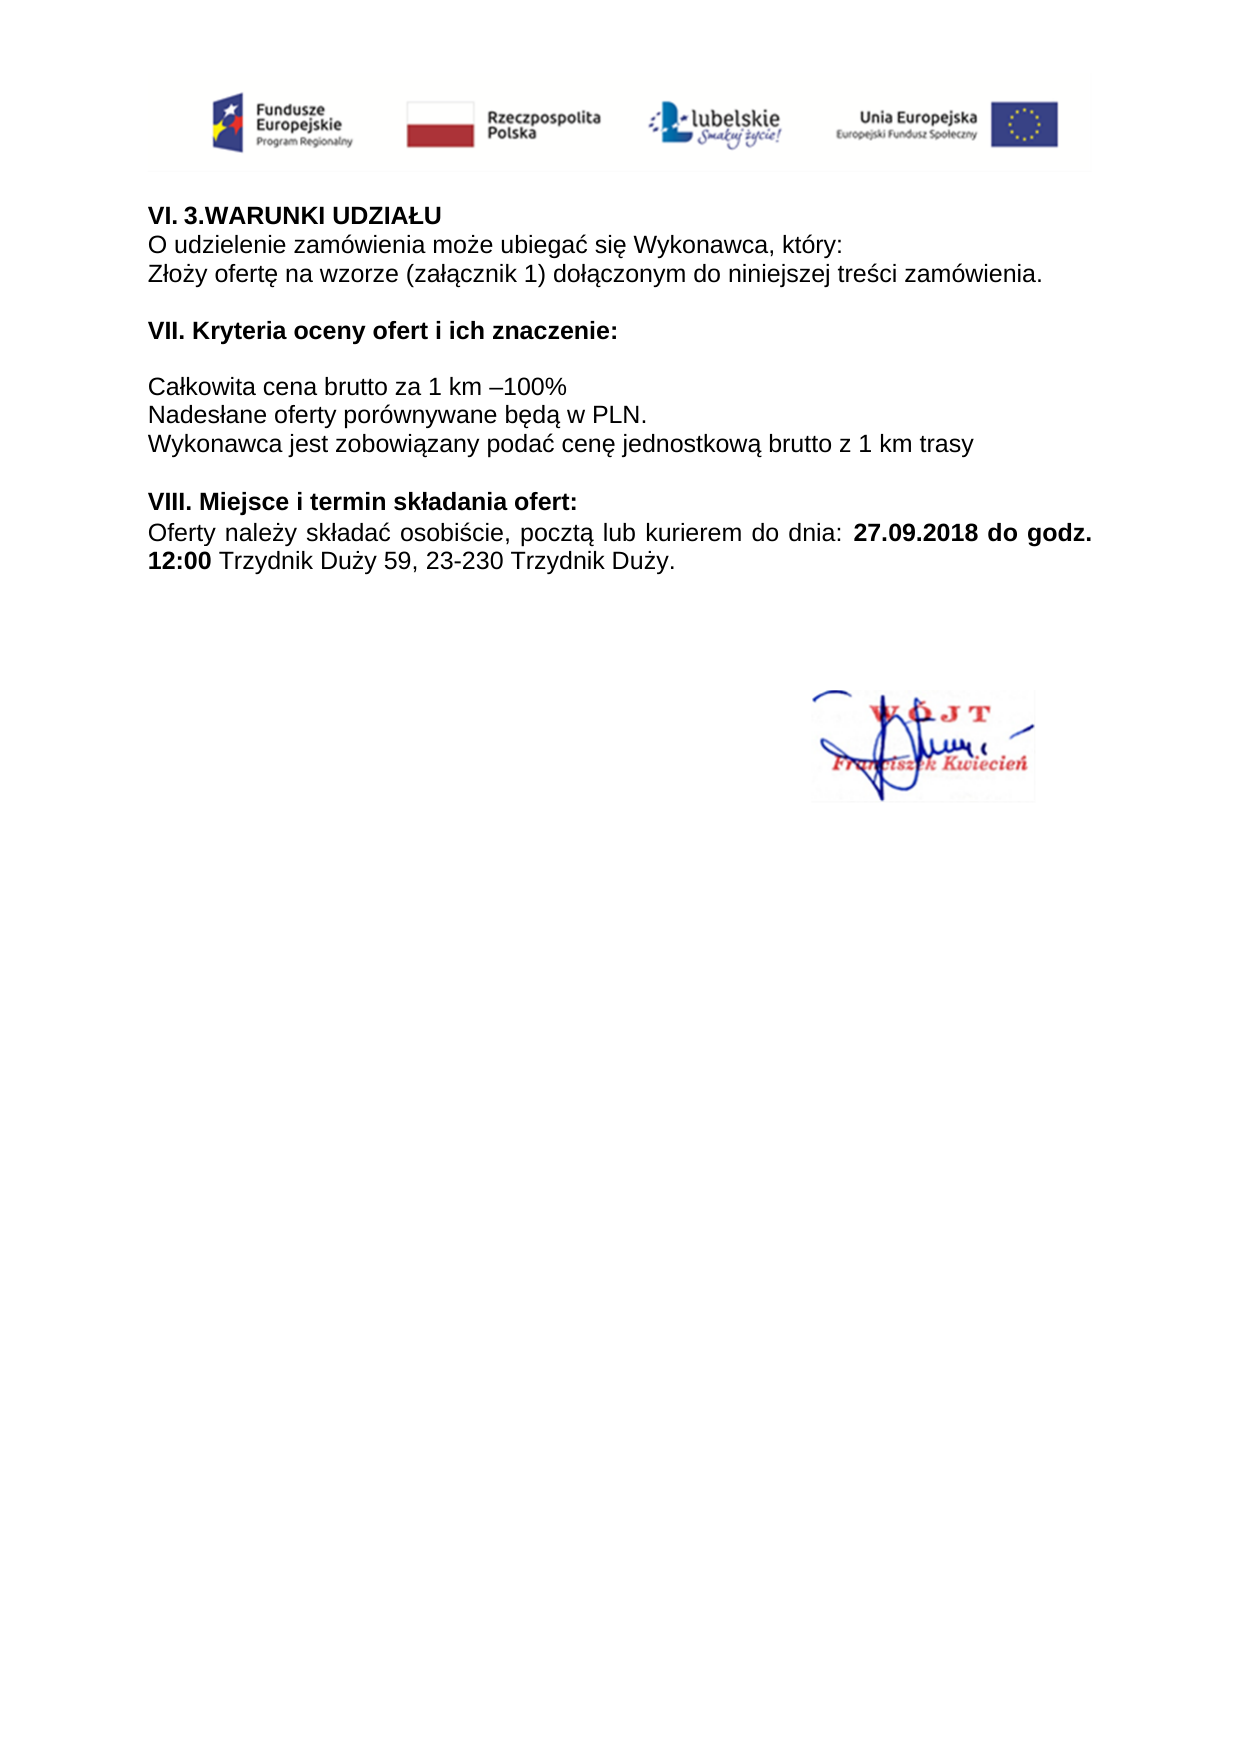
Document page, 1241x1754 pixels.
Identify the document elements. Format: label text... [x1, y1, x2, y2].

text Oferty należy składać osobiście, pocztą lub kurierem do dnia: 27.09.2018 do godz. 12:00 Trzydnik Duży 59, 23-230 Trzydnik Duży. [148, 517, 1093, 575]
text VII. Kryteria oceny ofert i ich znaczenie: [148, 316, 1093, 345]
text O udzielenie zamówienia może ubiegać się Wykonawca, który: [148, 230, 1093, 259]
picture [811, 690, 1037, 804]
text Wykonawca jest zobowiązany podać cenę jednostkową brutto z 1 km trasy [148, 429, 1093, 486]
text Nadesłane oferty porównywane będą w PLN. [148, 400, 1093, 429]
picture [147, 73, 1093, 173]
text VIII. Miejsce i termin składania ofert: [148, 486, 1093, 515]
text Całkowita cena brutto za 1 km –100% [148, 371, 1093, 400]
text VI. 3.WARUNKI UDZIAŁU [148, 201, 1093, 230]
text Złoży ofertę na wzorze (załącznik 1) dołączonym do niniejszej treści zamówienia. [148, 259, 1093, 288]
